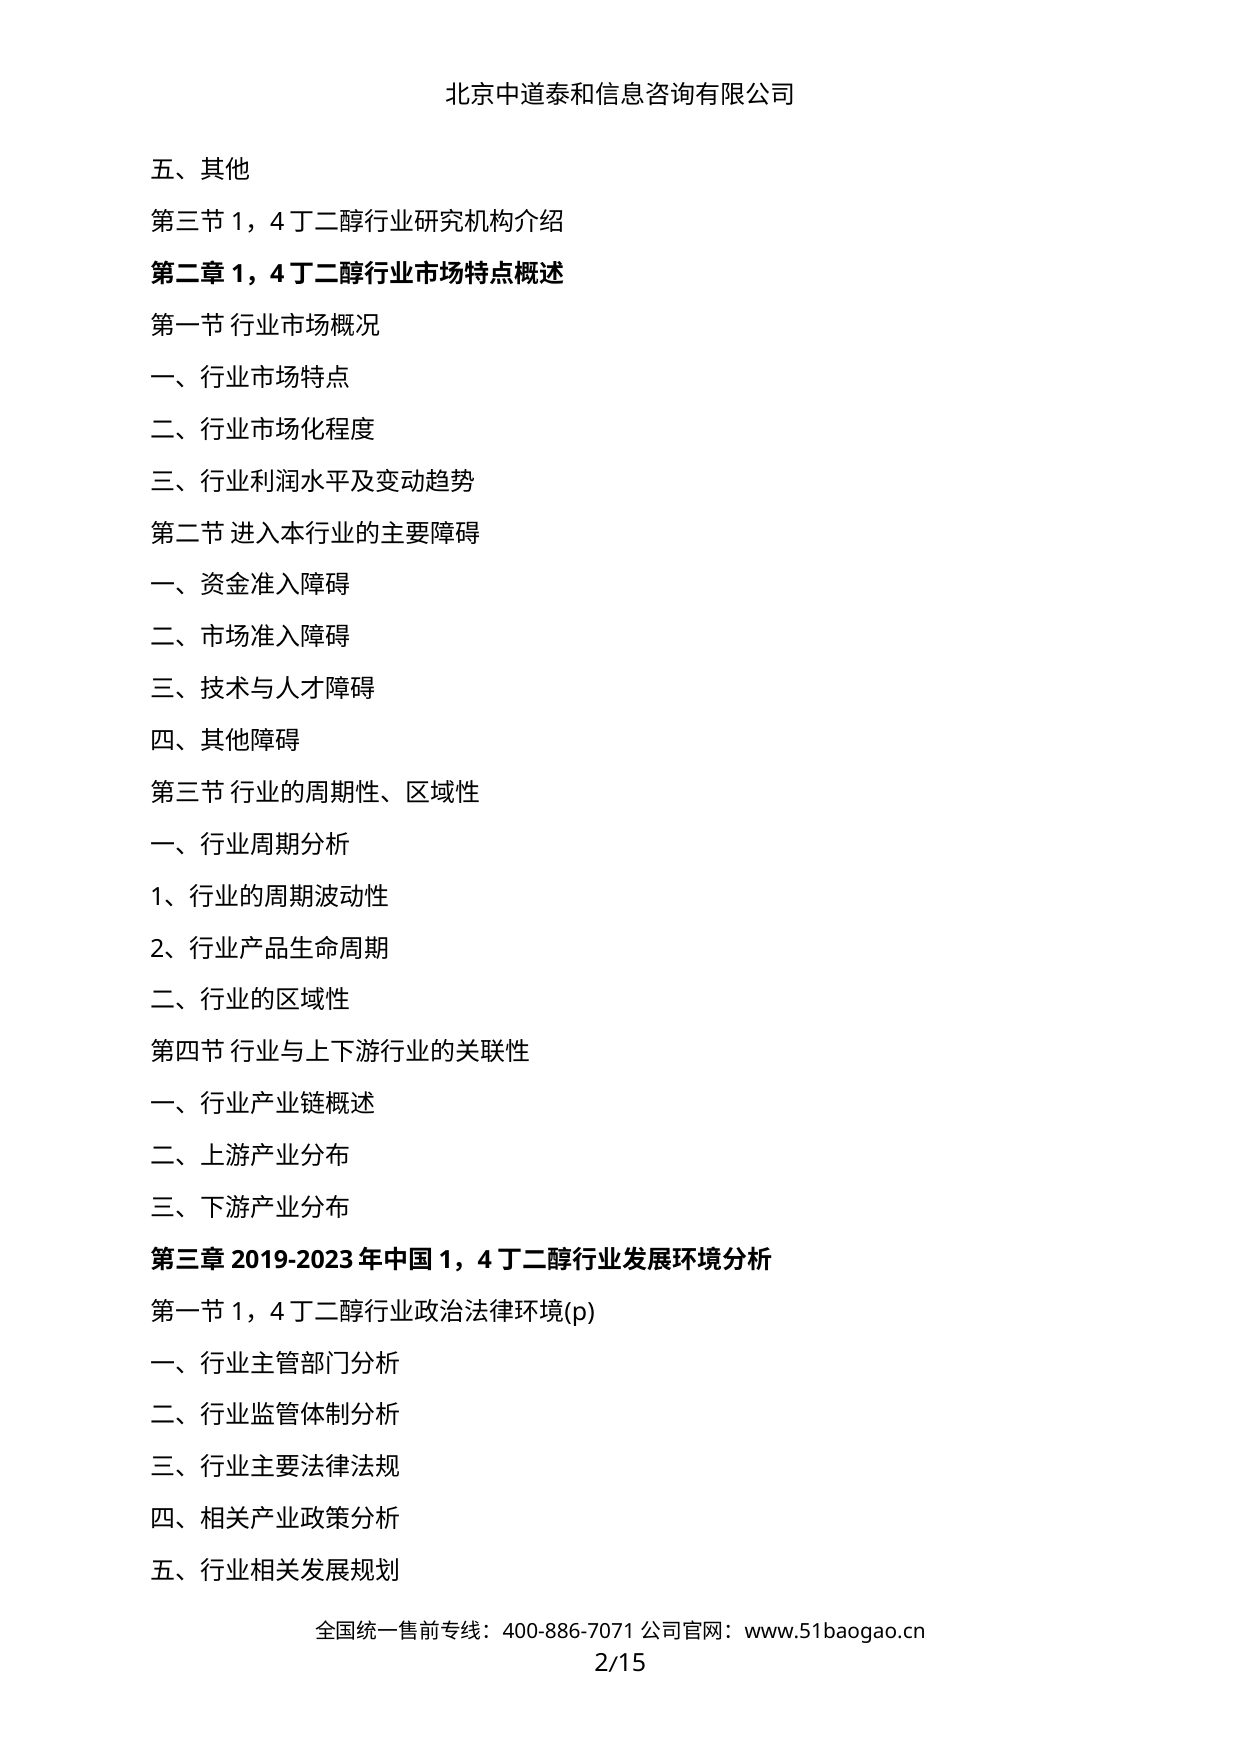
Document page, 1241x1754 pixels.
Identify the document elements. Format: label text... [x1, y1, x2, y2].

text 第三节 行业的周期性、区域性 [150, 772, 1090, 809]
text 第一节 行业市场概况 [150, 306, 1090, 342]
text 二、上游产业分布 [150, 1136, 1090, 1172]
text 三、行业主要法律法规 [150, 1447, 1090, 1483]
text 五、行业相关发展规划 [150, 1551, 1090, 1587]
text 四、相关产业政策分析 [150, 1499, 1090, 1535]
text 三、下游产业分布 [150, 1187, 1090, 1224]
text 一、行业主管部门分析 [150, 1343, 1090, 1379]
text 第二章 1，4丁二醇行业市场特点概述 [150, 254, 1090, 290]
text 三、技术与人才障碍 [150, 669, 1090, 705]
text 1、行业的周期波动性 [150, 876, 1090, 912]
text 四、其他障碍 [150, 721, 1090, 757]
text 二、市场准入障碍 [150, 617, 1090, 653]
text 三、行业利润水平及变动趋势 [150, 461, 1090, 497]
text 一、行业周期分析 [150, 824, 1090, 861]
text 2、行业产品生命周期 [150, 928, 1090, 964]
text 五、其他 [150, 150, 1090, 186]
text 一、行业市场特点 [150, 357, 1090, 394]
text 第四节 行业与上下游行业的关联性 [150, 1032, 1090, 1068]
text 二、行业市场化程度 [150, 409, 1090, 446]
text 第三章 2019-2023年中国1，4丁二醇行业发展环境分析 [150, 1239, 1090, 1276]
text 二、行业的区域性 [150, 980, 1090, 1016]
text 一、资金准入障碍 [150, 565, 1090, 601]
text 第二节 进入本行业的主要障碍 [150, 513, 1090, 549]
text 第三节 1，4丁二醇行业研究机构介绍 [150, 202, 1090, 238]
text 第一节 1，4丁二醇行业政治法律环境(p) [150, 1291, 1090, 1327]
text 一、行业产业链概述 [150, 1084, 1090, 1120]
text 二、行业监管体制分析 [150, 1395, 1090, 1431]
